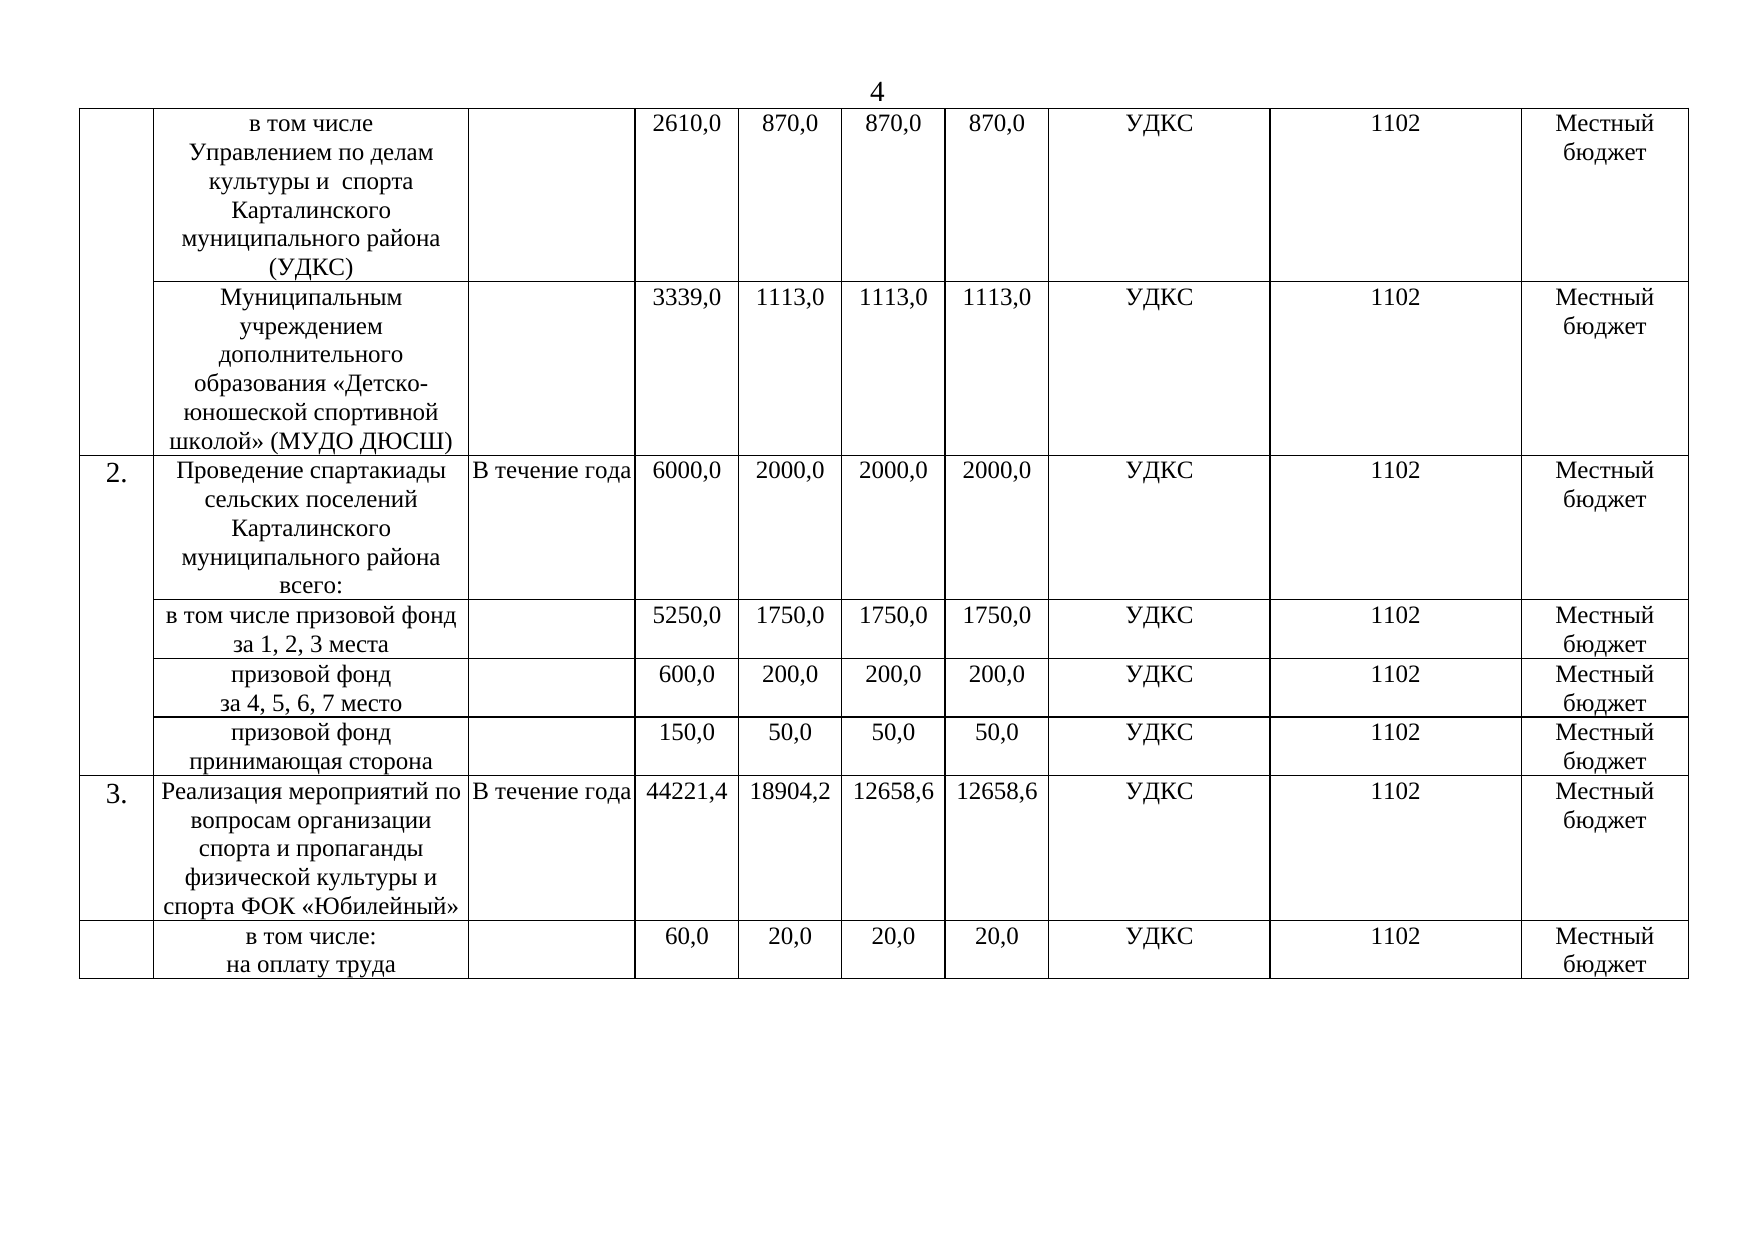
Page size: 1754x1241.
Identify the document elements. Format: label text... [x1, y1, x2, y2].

table_cell в том числе Управлением по делам культуры и спорта Карталинского муниципального района (УДКС) [154, 109, 468, 281]
table_cell 2. [80, 456, 153, 775]
table_cell 200,0 [946, 659, 1048, 716]
table_cell в том числе призовой фонд за 1, 2, 3 места [154, 600, 468, 658]
table_cell 12658,6 [946, 776, 1048, 920]
table_cell 200,0 [842, 659, 944, 716]
table_cell 1113,0 [739, 282, 841, 454]
table_cell УДКС [1049, 600, 1269, 658]
table_cell 18904,2 [739, 776, 841, 920]
table_cell 1102 [1271, 921, 1521, 978]
table_cell Местный бюджет [1522, 659, 1688, 716]
table_cell УДКС [1049, 109, 1269, 281]
table_cell [469, 659, 634, 716]
table_cell [469, 921, 634, 978]
table_cell 1750,0 [842, 600, 944, 658]
table_cell 2000,0 [946, 456, 1048, 599]
table_cell Местный бюджет [1522, 456, 1688, 599]
table_cell УДКС [1049, 456, 1269, 599]
table_cell Местный бюджет [1522, 776, 1688, 920]
table_cell 12658,6 [842, 776, 944, 920]
table_cell 20,0 [946, 921, 1048, 978]
table_cell Местный бюджет [1522, 600, 1688, 658]
table_cell 50,0 [842, 718, 944, 775]
table_cell 50,0 [739, 718, 841, 775]
table_cell В течение года [469, 456, 634, 599]
table_cell 870,0 [739, 109, 841, 281]
table_cell 1102 [1271, 282, 1521, 454]
table_cell УДКС [1049, 282, 1269, 454]
table_cell 1102 [1271, 600, 1521, 658]
table_cell 600,0 [636, 659, 738, 716]
table_cell [469, 109, 634, 281]
table_cell УДКС [1049, 921, 1269, 978]
table_cell 5250,0 [636, 600, 738, 658]
table_cell Местный бюджет [1522, 282, 1688, 454]
table_cell Реализация мероприятий по вопросам организации спорта и пропаганды физической культуры и спорта ФОК «Юбилейный» [154, 776, 468, 920]
table_cell 3. [80, 776, 153, 920]
table_cell 1. [80, 109, 153, 454]
table_cell 1113,0 [946, 282, 1048, 454]
table_cell 200,0 [739, 659, 841, 716]
table_cell 1102 [1271, 109, 1521, 281]
table_cell 2610,0 [636, 109, 738, 281]
table_cell 870,0 [946, 109, 1048, 281]
table_cell [469, 718, 634, 775]
table_cell 2000,0 [739, 456, 841, 599]
table_cell 44221,4 [636, 776, 738, 920]
table_cell [80, 921, 153, 978]
table_cell Местный бюджет [1522, 109, 1688, 281]
table_cell В течение года [469, 776, 634, 920]
table_cell призовой фонд за 4, 5, 6, 7 место [154, 659, 468, 716]
table_cell 6000,0 [636, 456, 738, 599]
table_cell 870,0 [842, 109, 944, 281]
table_cell призовой фонд принимающая сторона [154, 718, 468, 775]
table_cell [469, 600, 634, 658]
table_cell 1102 [1271, 659, 1521, 716]
table_cell УДКС [1049, 718, 1269, 775]
table_cell Местный бюджет [1522, 921, 1688, 978]
table_cell 150,0 [636, 718, 738, 775]
table_cell 50,0 [946, 718, 1048, 775]
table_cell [154, 921, 468, 978]
table_cell Местный бюджет [1522, 718, 1688, 775]
table_cell Проведение спартакиады сельских поселений Карталинского муниципального района всего: [154, 456, 468, 599]
table_cell 3339,0 [636, 282, 738, 454]
table_cell 1102 [1271, 718, 1521, 775]
table_cell 20,0 [739, 921, 841, 978]
table_cell 60,0 [636, 921, 738, 978]
table_cell 1750,0 [739, 600, 841, 658]
table_cell 1750,0 [946, 600, 1048, 658]
table_cell УДКС [1049, 659, 1269, 716]
table_cell 1102 [1271, 456, 1521, 599]
table_cell [469, 282, 634, 454]
table_cell 2000,0 [842, 456, 944, 599]
table_cell УДКС [1049, 776, 1269, 920]
table_cell Муниципальным учреждением дополнительного образования «Детско-юношеской спортивной школой» (МУДО ДЮСШ) [154, 282, 468, 454]
table_cell 20,0 [842, 921, 944, 978]
table_cell 1113,0 [842, 282, 944, 454]
table_cell 1102 [1271, 776, 1521, 920]
